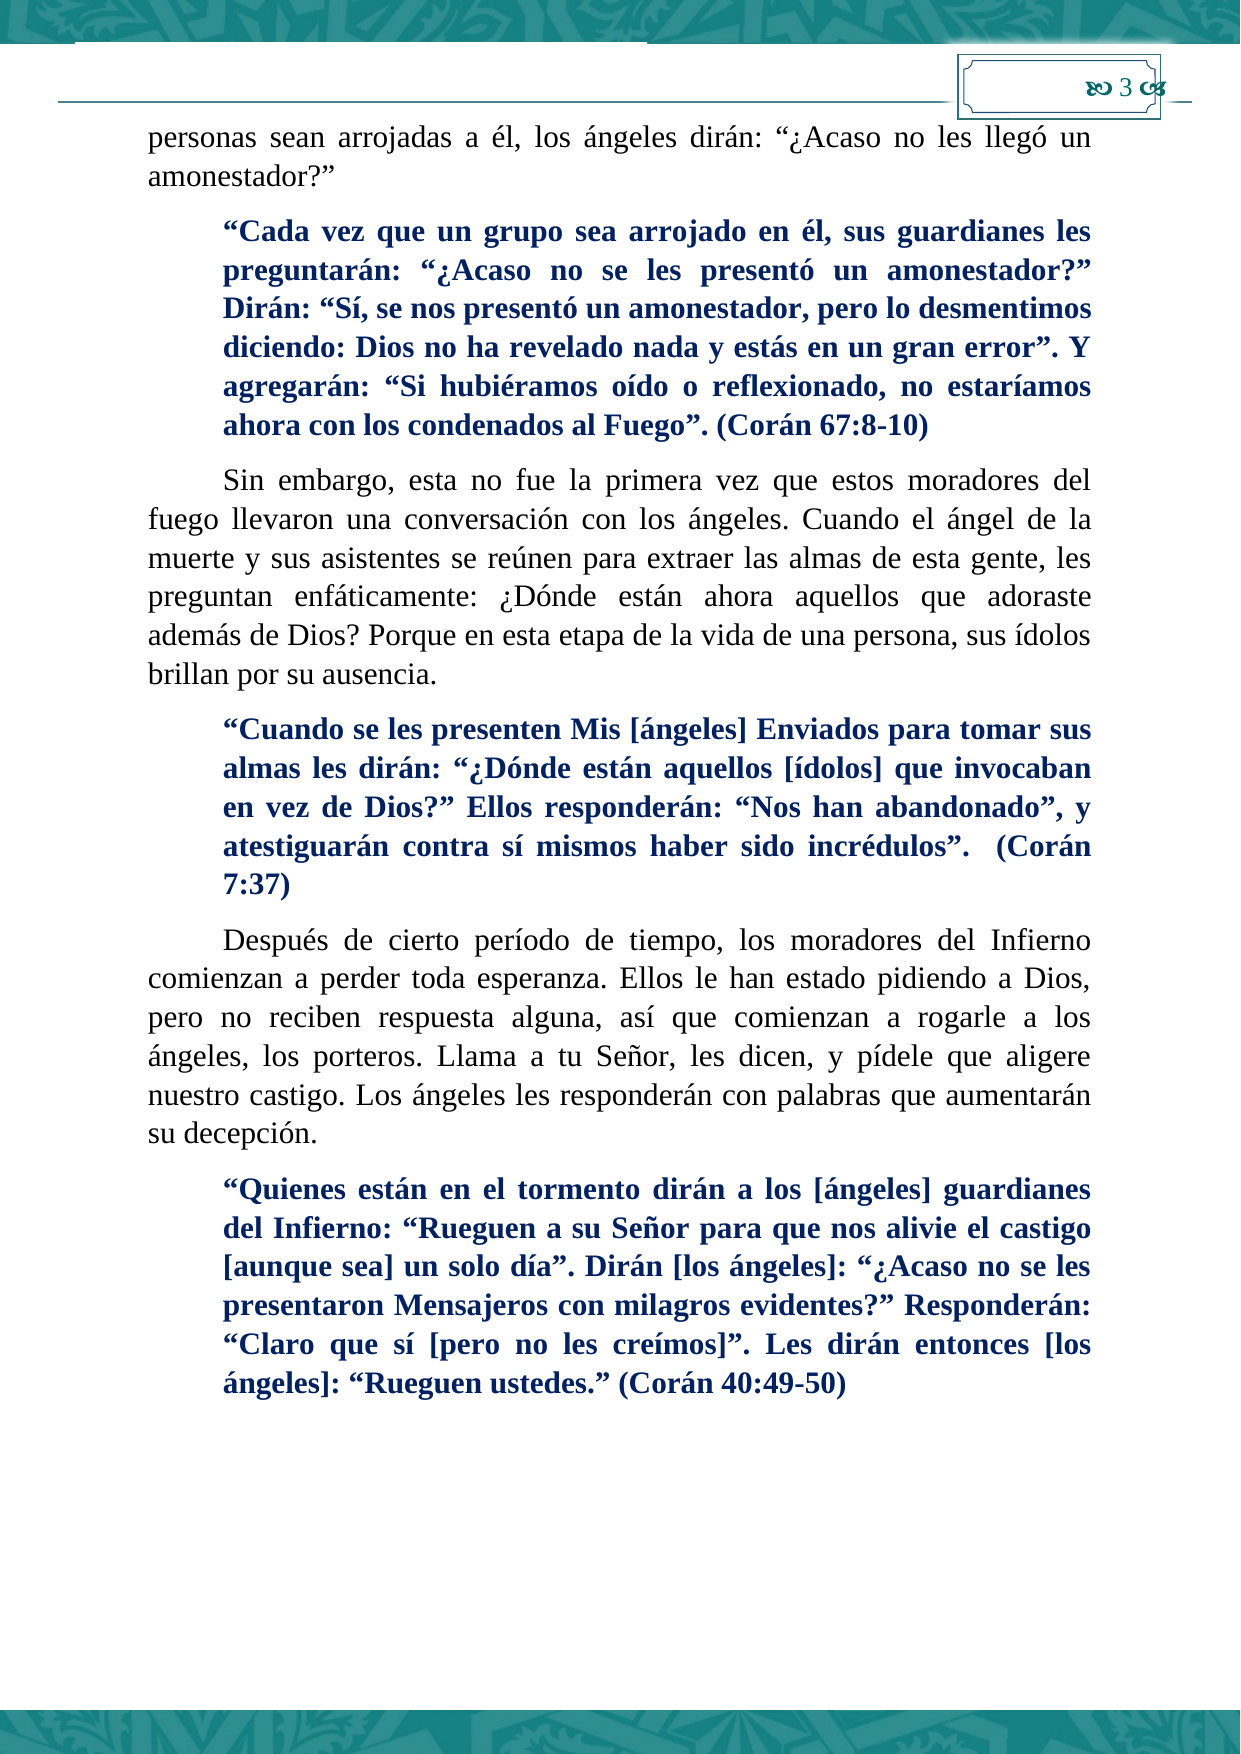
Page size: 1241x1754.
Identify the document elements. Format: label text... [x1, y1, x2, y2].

text Después de cierto período de tiempo, los moradores del Infierno comienzan a perder toda esperanza. Ellos le han estado pidiendo a Dios, pero no reciben respuesta alguna, así que comienzan a rogarle a los ángeles, los porteros. Llama a tu Señor, les dicen, y pídele que aligere nuestro castigo. Los ángeles les responderán con palabras que aumentarán su decepción. [148, 921, 1092, 1151]
text “Quienes están en el tormento dirán a los [ángeles] guardianes del Infierno: “Rueguen a su Señor para que nos alivie el castigo [aunque sea] un solo día”. Dirán [los ángeles]: “¿Acaso no se les presentaron Mensajeros con milagros evidentes?” Responderán: “Claro que sí [pero no les creímos]”. Les dirán entonces [los ángeles]: “Rueguen ustedes.” (Corán 40:49-50) [223, 1170, 1092, 1400]
text “Cada vez que un grupo sea arrojado en él, sus guardianes les preguntarán: “¿Acaso no se les presentó un amonestador?” Dirán: “Sí, se nos presentó un amonestador, pero lo desmentimos diciendo: Dios no ha revelado nada y estás en un gran error”. Y agregarán: “Si hubiéramos oído o reflexionado, no estaríamos ahora con los condenados al Fuego”. (Corán 67:8-10) [223, 212, 1092, 442]
picture [0, 1710, 1241, 1754]
text “Cuando se les presenten Mis [ángeles] Enviados para tomar sus almas les dirán: “¿Dónde están aquellos [ídolos] que invocaban en vez de Dios?” Ellos responderán: “Nos han abandonado”, y atestiguarán contra sí mismos haber sido incrédulos”. (Corán 7:37) [223, 711, 1092, 902]
picture [0, 0, 1240, 44]
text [148, 118, 1092, 193]
text Sin embargo, esta no fue la primera vez que estos moradores del fuego llevaron una conversación con los ángeles. Cuando el ángel de la muerte y sus asistentes se reúnen para extraer las almas de esta gente, les preguntan enfáticamente: ¿Dónde están ahora aquellos que adoraste además de Dios? Porque en esta etapa de la vida de una persona, sus ídolos brillan por su ausencia. [148, 461, 1092, 691]
